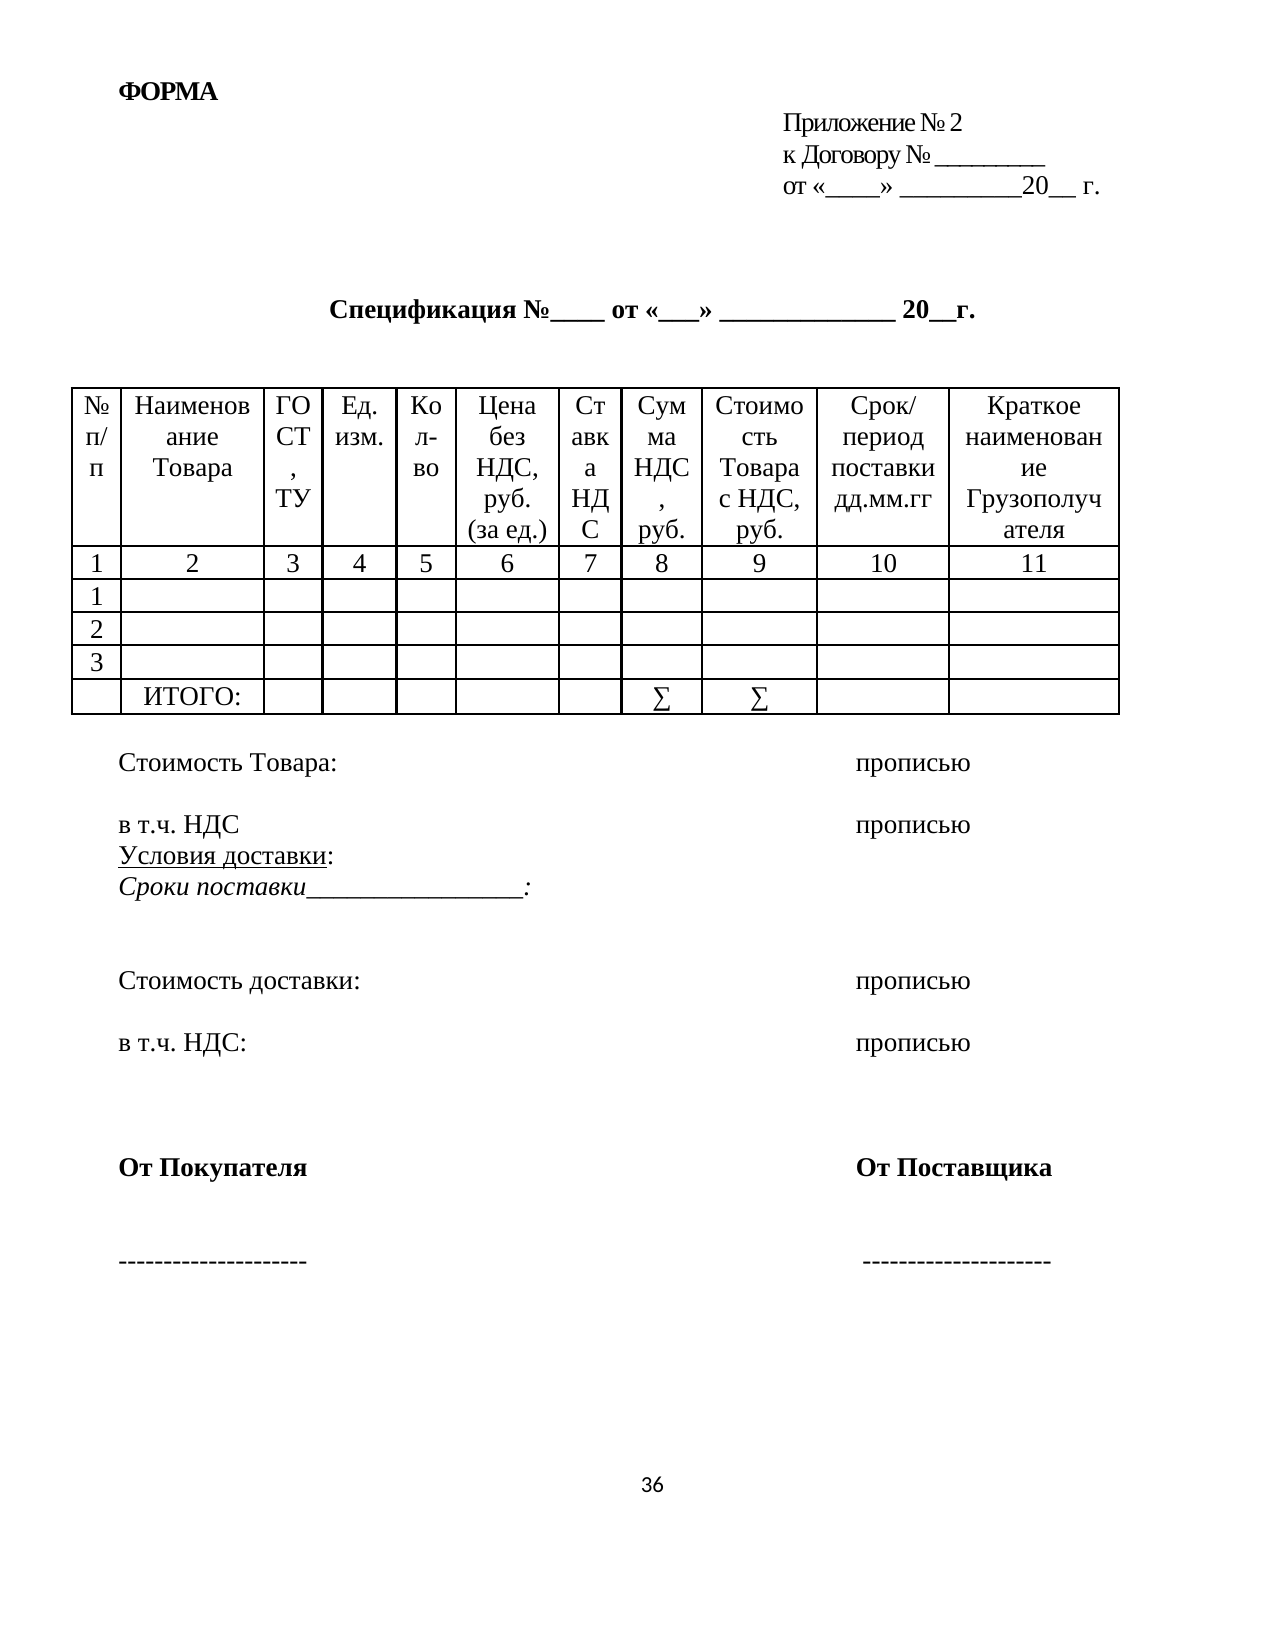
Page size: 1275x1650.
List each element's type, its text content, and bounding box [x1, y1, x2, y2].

table_cell 7 [560, 547, 620, 578]
table_header Краткое наименование Грузополучателя [950, 389, 1118, 545]
table_cell [324, 646, 395, 678]
table_cell [398, 680, 455, 713]
table_header Ед. изм. [324, 389, 395, 545]
table_cell [560, 613, 620, 644]
table_cell [252, 613, 263, 644]
table_cell 4 [324, 547, 395, 578]
text --------------------- --------------------- [118, 1244, 1173, 1275]
table_cell [324, 580, 395, 611]
text в т.ч. НДС: прописью [118, 1026, 1186, 1057]
table_cell 11 [950, 547, 1118, 578]
table_header ГОСТ, ТУ [265, 389, 321, 545]
table_cell 3 [73, 646, 120, 678]
table_cell [398, 646, 455, 678]
table_cell [950, 680, 1118, 713]
table_cell [560, 646, 620, 678]
text в т.ч. НДС прописью [118, 808, 1186, 839]
table_header Наименование Товара [122, 389, 263, 545]
table_cell 2 [73, 613, 120, 644]
table_header Стоимость Товара с НДС, руб. [703, 389, 816, 545]
table_cell [265, 580, 321, 611]
table_cell [457, 680, 558, 713]
table_cell [950, 580, 1118, 611]
text от «____» _________20__ г. [753, 169, 1186, 200]
table_cell ∑ [623, 680, 701, 713]
table_cell [122, 613, 132, 644]
table_cell [818, 580, 948, 611]
table_cell [252, 580, 263, 611]
text Спецификация №____ от «___» _____________ 20__г. [118, 293, 1186, 324]
table_cell 1 [73, 547, 120, 578]
table_cell [122, 646, 132, 678]
table_cell [324, 680, 395, 713]
table_cell [265, 646, 321, 678]
table_cell ИТОГО: [122, 680, 263, 713]
table_header № п/п [73, 389, 120, 545]
table_cell 5 [398, 547, 455, 578]
table_cell [252, 646, 263, 678]
table_cell [703, 580, 816, 611]
table_cell ∑ [703, 680, 816, 713]
text Сроки поставки________________: [118, 871, 1186, 902]
table_cell [324, 613, 395, 644]
text к Договору № _________ [753, 138, 1186, 169]
table_cell 3 [265, 547, 321, 578]
text Приложение № 2 [753, 107, 1186, 138]
table_cell [818, 646, 948, 678]
table_cell [457, 580, 558, 611]
table_cell [623, 580, 701, 611]
table_cell [265, 680, 321, 713]
table_cell [398, 613, 455, 644]
table_cell [73, 680, 120, 713]
text ФОРМА [118, 75, 1186, 107]
table_cell [818, 613, 948, 644]
table_cell 8 [623, 547, 701, 578]
table_cell [398, 580, 455, 611]
table_cell [457, 613, 558, 644]
text От Покупателя От Поставщика [118, 1151, 1173, 1182]
table_cell [122, 580, 132, 611]
table_cell 10 [818, 547, 948, 578]
table_cell 1 [73, 580, 120, 611]
table_cell [623, 613, 701, 644]
table_cell 6 [457, 547, 558, 578]
table_header Кол-во [398, 389, 455, 545]
text Условия доставки: [118, 839, 1186, 871]
table_header Цена без НДС, руб. (за ед.) [457, 389, 558, 545]
table_cell [950, 613, 1118, 644]
table_cell 9 [703, 547, 816, 578]
table_header Срок/период поставки дд.мм.гг [818, 389, 948, 545]
table_cell [560, 680, 620, 713]
table_cell [623, 646, 701, 678]
table_cell [950, 646, 1118, 678]
text Стоимость Товара: прописью [118, 746, 1186, 777]
text Стоимость доставки: прописью [118, 964, 1186, 995]
table_cell [818, 680, 948, 713]
table_header Сумма НДС, руб. [623, 389, 701, 545]
table_header Ставка НДС [560, 389, 620, 545]
table_cell [265, 613, 321, 644]
table_cell [457, 646, 558, 678]
table_cell [703, 646, 816, 678]
table_cell [703, 613, 816, 644]
table_cell [560, 580, 620, 611]
